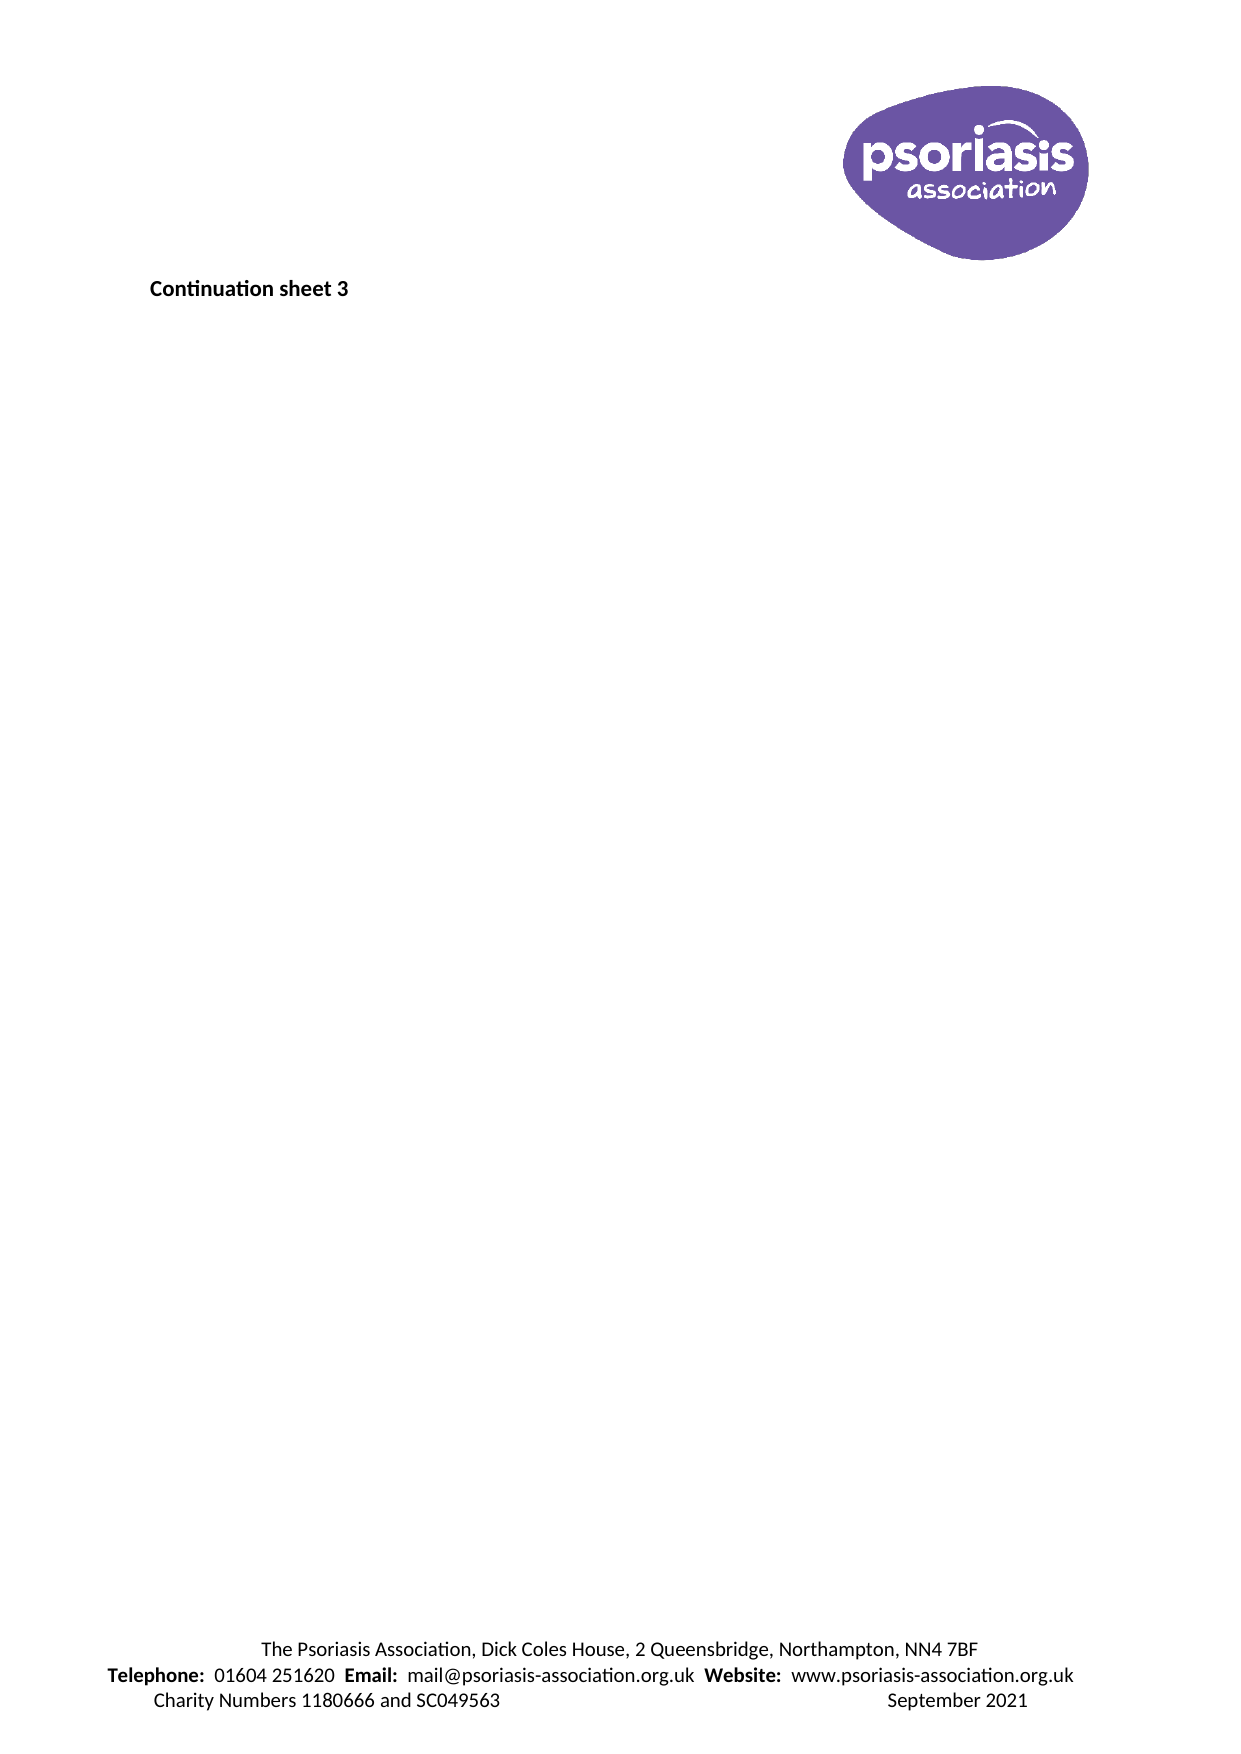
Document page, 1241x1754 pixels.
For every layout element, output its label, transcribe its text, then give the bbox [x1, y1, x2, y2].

text Continuation sheet 3 [150, 274, 1090, 302]
picture [840, 73, 1091, 274]
